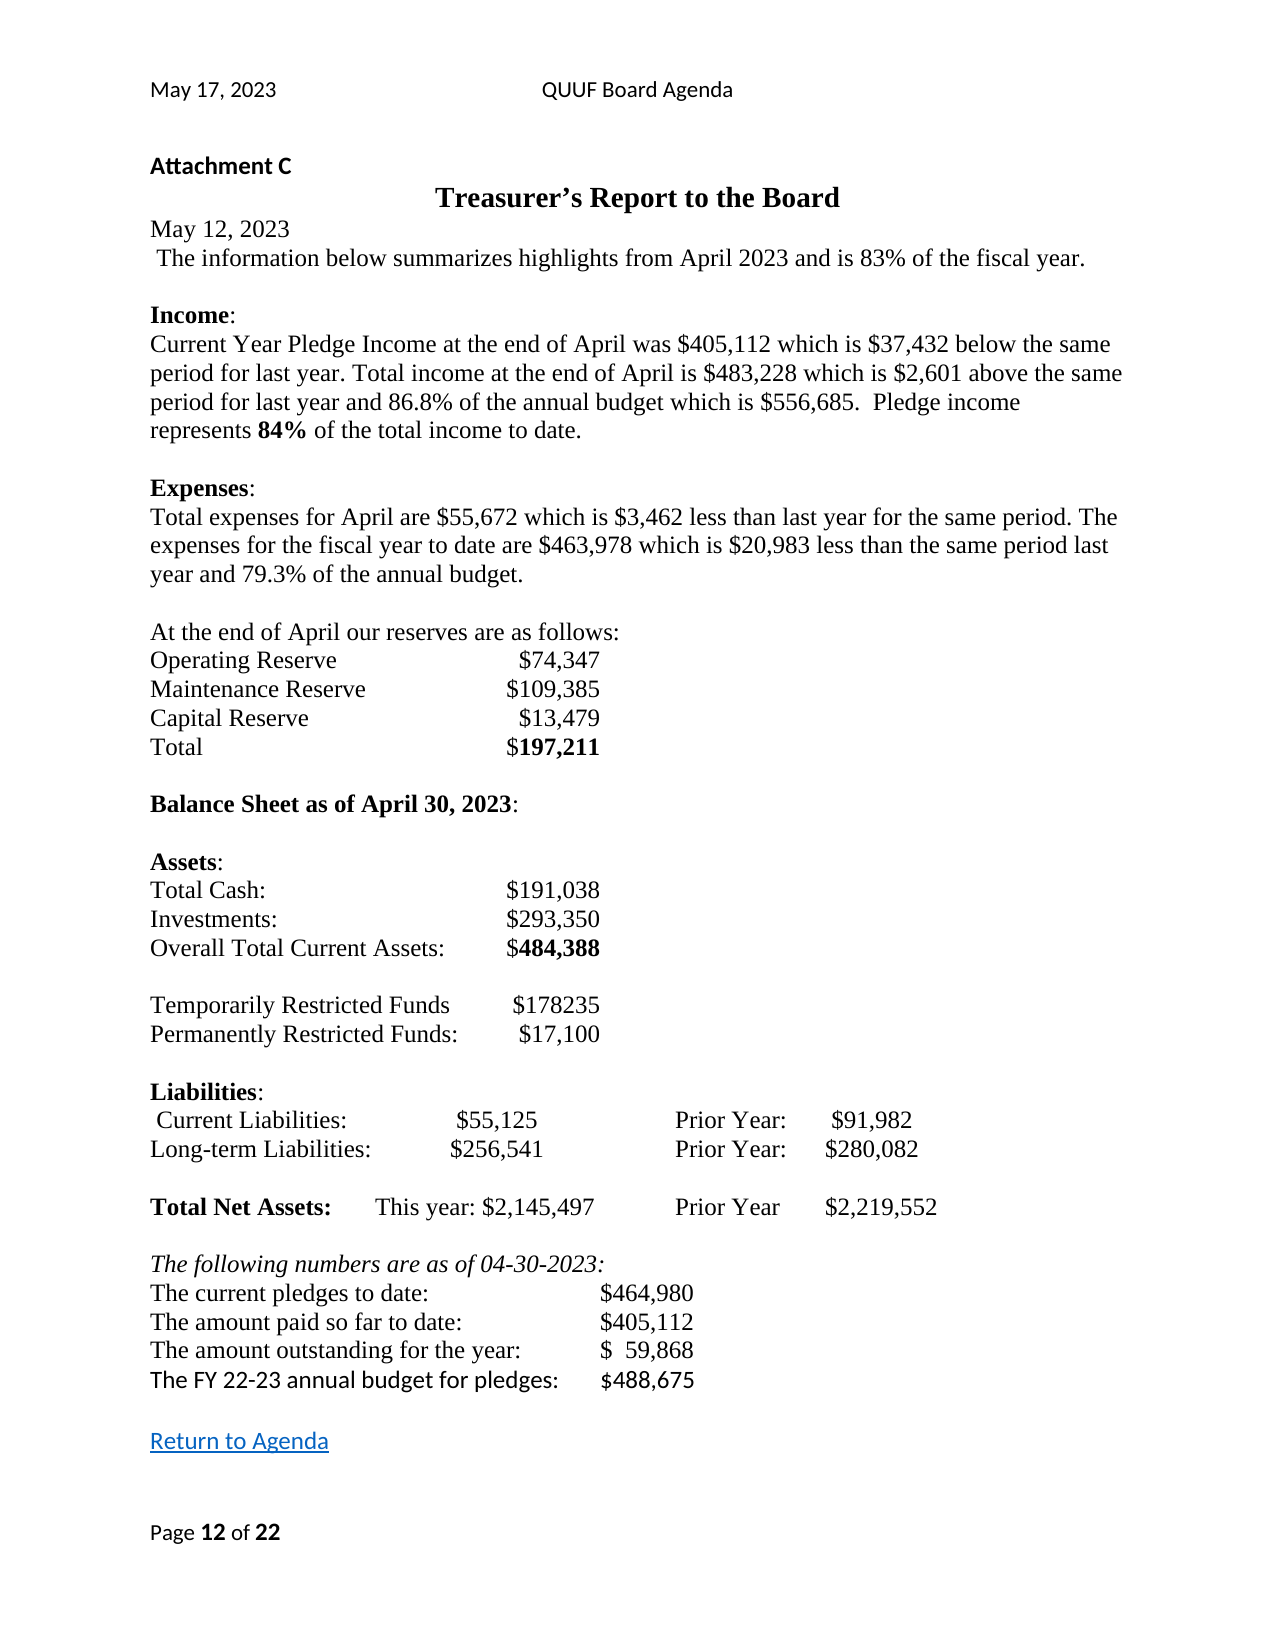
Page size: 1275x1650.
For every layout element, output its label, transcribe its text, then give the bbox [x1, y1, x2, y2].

text The current pledges to date: $464,980 [150, 1278, 1125, 1307]
text At the end of April our reserves are as follows: [150, 617, 1125, 645]
text Treasurer’s Report to the Board [150, 181, 1125, 214]
text The information below summarizes highlights from April 2023 and is 83% of the fiscal year. [150, 243, 1125, 272]
text Total expenses for April are $55,672 which is $3,462 less than last year for the same period. The expenses for the fiscal year to date are $463,978 which is $20,983 less than the same period last year and 79.3% of the annual budget. [150, 502, 1125, 588]
text The following numbers are as of 04-30-2023: [150, 1249, 1125, 1278]
text Total Cash: $191,038 [150, 875, 1125, 904]
text The amount paid so far to date: $405,112 [150, 1307, 1125, 1335]
text Current Year Pledge Income at the end of April was $405,112 which is $37,432 below the same period for last year. Total income at the end of April is $483,228 which is $2,601 above the same period for last year and 86.8% of the annual budget which is $556,685. Pledge income represents 84% of the total income to date. [150, 329, 1125, 444]
text Liabilities: [150, 1077, 1125, 1105]
text Permanently Restricted Funds: $17,100 [150, 1019, 1125, 1048]
text Current Liabilities: $55,125 Prior Year: $91,982 [150, 1105, 1125, 1134]
text Attachment C [150, 150, 1125, 181]
text Operating Reserve $74,347 [150, 645, 1125, 674]
text Total $197,211 [150, 732, 1125, 760]
text Temporarily Restricted Funds $178235 [150, 990, 1125, 1019]
text Capital Reserve $13,479 [150, 703, 1125, 732]
text Investments: $293,350 [150, 904, 1125, 933]
text Overall Total Current Assets: $484,388 [150, 933, 1125, 962]
text The amount outstanding for the year: $ 59,868 [150, 1335, 1125, 1364]
text May 12, 2023 [150, 214, 1125, 243]
text Expenses: [150, 473, 1125, 502]
text Income: [150, 300, 1125, 329]
text Maintenance Reserve $109,385 [150, 674, 1125, 703]
text Long-term Liabilities: $256,541 Prior Year: $280,082 [150, 1134, 1125, 1163]
text Total Net Assets: This year: $2,145,497 Prior Year $2,219,552 [150, 1192, 1125, 1220]
text Return to Agenda [150, 1425, 1125, 1455]
text The FY 22-23 annual budget for pledges: $488,675 [150, 1364, 1125, 1394]
text Assets: [150, 847, 1125, 875]
text Balance Sheet as of April 30, 2023: [150, 789, 1125, 818]
